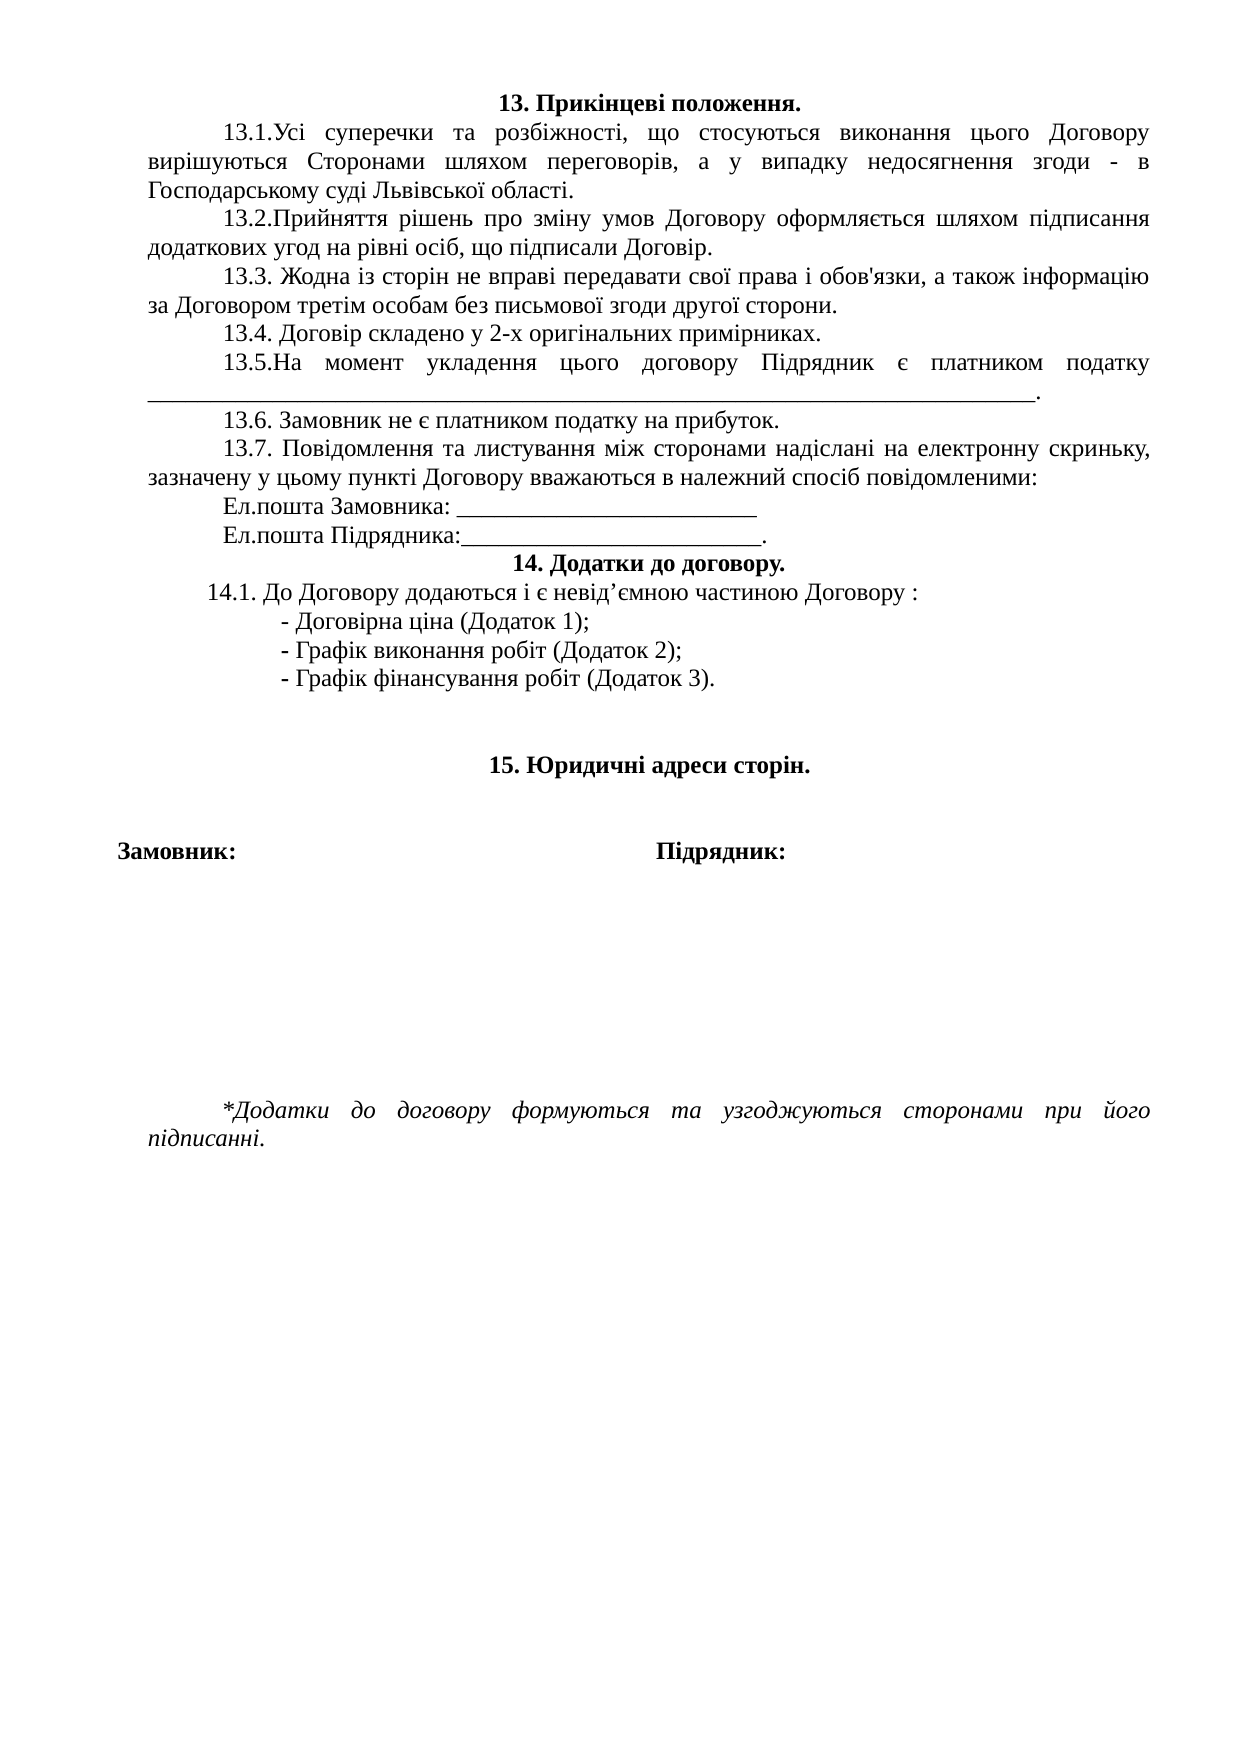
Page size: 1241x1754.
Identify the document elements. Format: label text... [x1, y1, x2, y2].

text 13. Прикінцеві положення. [148, 88, 1152, 117]
text 14.1. До Договору додаються і є невід’ємною частиною Договору : [148, 577, 1150, 606]
text 13.3. Жодна із сторін не вправі передавати свої права і обов'язки, а також інформацію за Договором третім особам без письмової згоди другої сторони. [148, 261, 1151, 318]
text 13.2.Прийняття рішень про зміну умов Договору оформляється шляхом підписання додаткових угод на рівні осіб, що підписали Договір. [148, 203, 1151, 261]
list Графік виконання робіт (Додаток 2); [148, 635, 1152, 663]
text 14. Додатки до договору. [148, 548, 1150, 577]
list Договірна ціна (Додаток 1); [148, 606, 1150, 635]
text 13.7. Повідомлення та листування між сторонами надіслані на електронну скриньку, зазначену у цьому пункті Договору вважаються в належний спосіб повідомленими: [148, 433, 1152, 491]
text Ел.пошта Замовника: ________________________ [148, 491, 1152, 520]
table_header Підрядник: [645, 836, 1193, 1095]
text *Додатки до договору формуються та узгоджуються сторонами при його підписанні. [148, 1095, 1152, 1152]
table_header Замовник: [106, 836, 644, 1095]
text 15. Юридичні адреси сторін. [148, 750, 1152, 778]
text Ел.пошта Підрядника:________________________. [148, 520, 1152, 548]
text 13.1.Усі суперечки та розбіжності, що стосуються виконання цього Договору вирішуються Сторонами шляхом переговорів, а у випадку недосягнення згоди - в Господарському суді Львівської області. [148, 117, 1151, 203]
text 13.5.На момент укладення цього договору Підрядник є платником податку _______________________________________________________________________. [148, 347, 1151, 405]
text 13.6. Замовник не є платником податку на прибуток. [148, 405, 1152, 433]
text 13.4. Договір складено у 2-х оригінальних примірниках. [223, 318, 1152, 347]
list Графік фінансування робіт (Додаток 3). [148, 663, 1152, 692]
